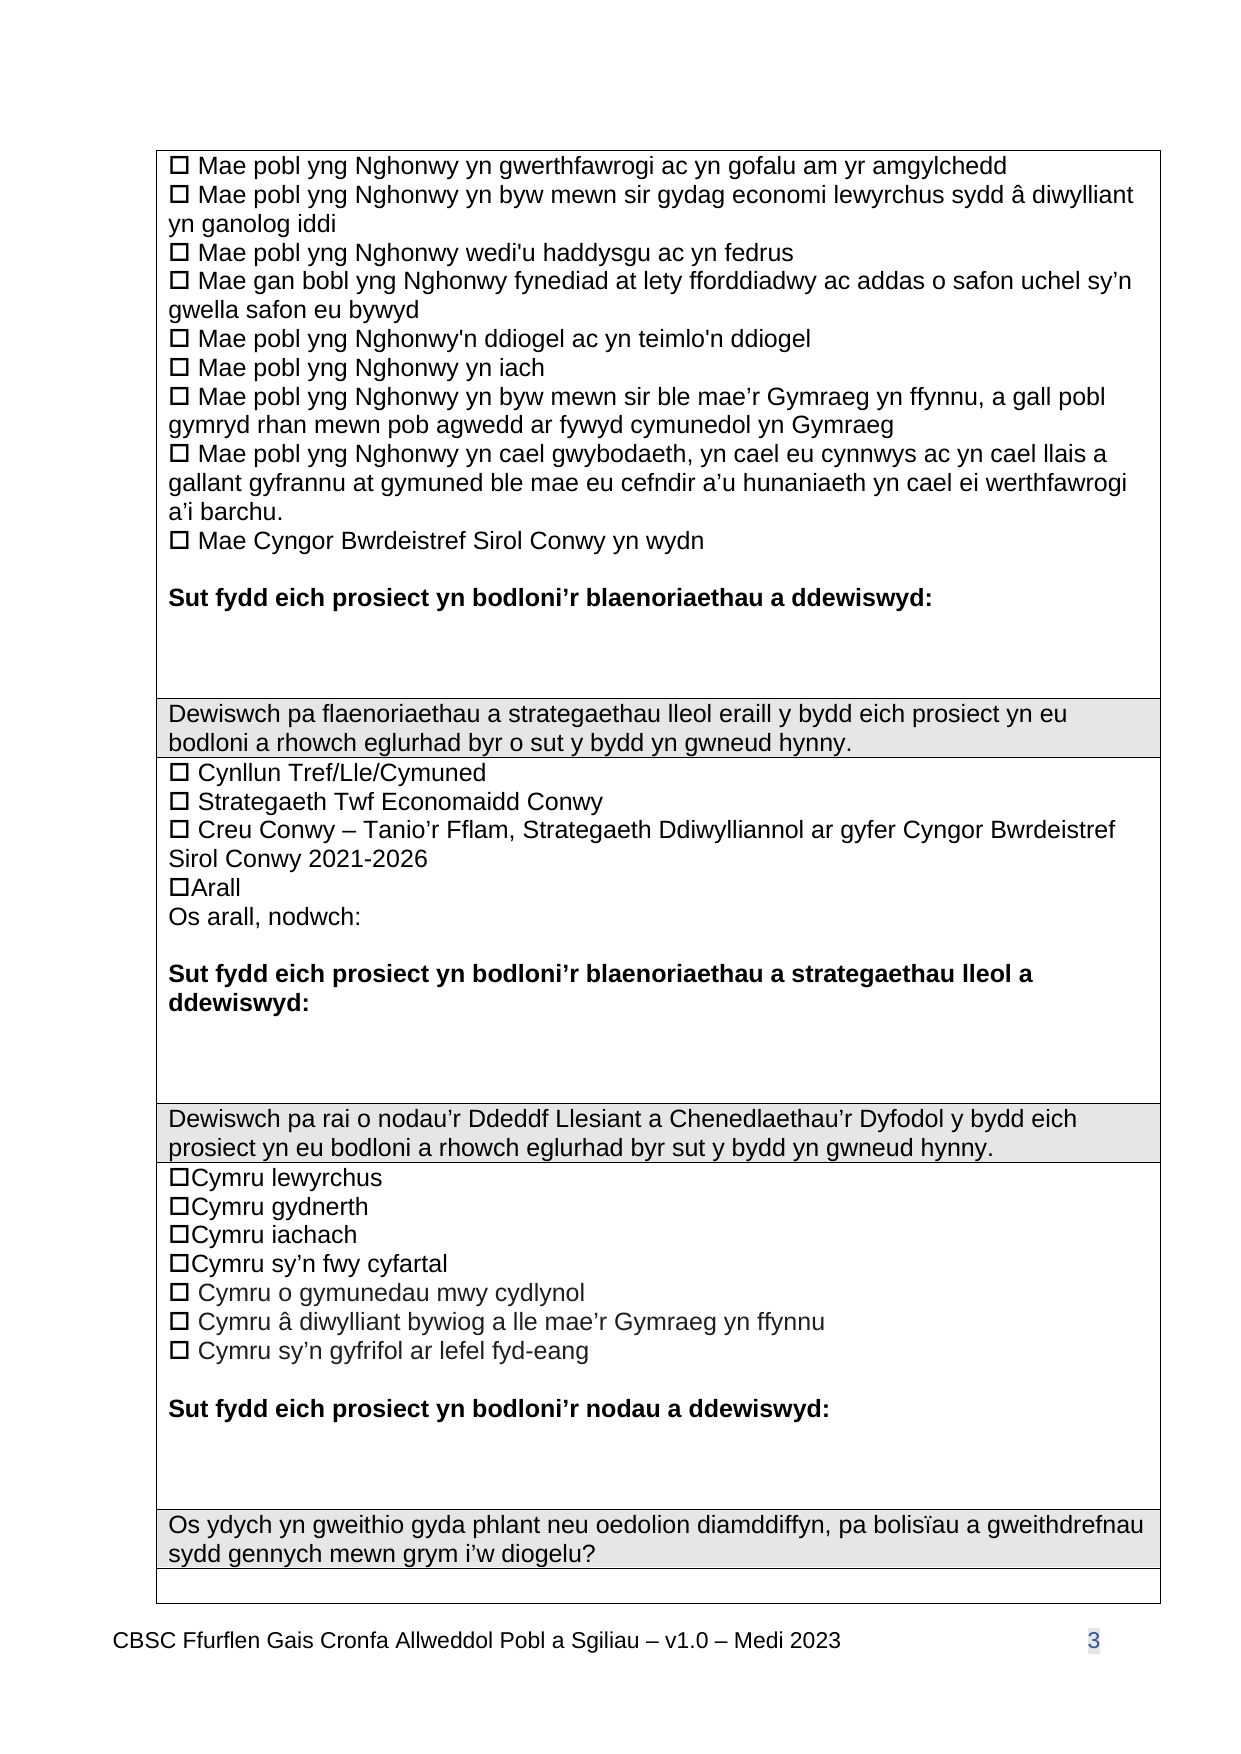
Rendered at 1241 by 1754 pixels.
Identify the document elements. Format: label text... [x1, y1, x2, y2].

table_cell Dewiswch pa flaenoriaethau a strategaethau lleol eraill y bydd eich prosiect yn eu bodloni a rhowch eglurhad byr o sut y bydd yn gwneud hynny. [157, 699, 1160, 757]
table_cell [157, 1569, 1160, 1603]
table_cell Dewiswch pa rai o nodau’r Ddeddf Llesiant a Chenedlaethau’r Dyfodol y bydd eich prosiect yn eu bodloni a rhowch eglurhad byr sut y bydd yn gwneud hynny. [157, 1104, 1160, 1162]
table_cell Cynllun Tref/Lle/Cymuned Strategaeth Twf Economaidd Conwy Creu Conwy – Tanio’r Fflam, Strategaeth Ddiwylliannol ar gyfer Cyngor Bwrdeistref Sirol Conwy 2021-2026 Arall Os arall, nodwch: Sut fydd eich prosiect yn bodloni’r blaenoriaethau a strategaethau lleol a ddewiswyd: [157, 758, 1160, 1103]
table_cell Mae pobl yng Nghonwy yn gwerthfawrogi ac yn gofalu am yr amgylchedd Mae pobl yng Nghonwy yn byw mewn sir gydag economi lewyrchus sydd â diwylliant yn ganolog iddi Mae pobl yng Nghonwy wedi'u haddysgu ac yn fedrus Mae gan bobl yng Nghonwy fynediad at lety fforddiadwy ac addas o safon uchel sy’n gwella safon eu bywyd Mae pobl yng Nghonwy'n ddiogel ac yn teimlo'n ddiogel Mae pobl yng Nghonwy yn iach Mae pobl yng Nghonwy yn byw mewn sir ble mae’r Gymraeg yn ffynnu, a gall pobl gymryd rhan mewn pob agwedd ar fywyd cymunedol yn Gymraeg Mae pobl yng Nghonwy yn cael gwybodaeth, yn cael eu cynnwys ac yn cael llais a gallant gyfrannu at gymuned ble mae eu cefndir a’u hunaniaeth yn cael ei werthfawrogi a’i barchu. Mae Cyngor Bwrdeistref Sirol Conwy yn wydn Sut fydd eich prosiect yn bodloni’r blaenoriaethau a ddewiswyd: [157, 151, 1160, 698]
table_cell Cymru lewyrchus Cymru gydnerth Cymru iachach Cymru sy’n fwy cyfartal Cymru o gymunedau mwy cydlynol Cymru â diwylliant bywiog a lle mae’r Gymraeg yn ffynnu Cymru sy’n gyfrifol ar lefel fyd-eang Sut fydd eich prosiect yn bodloni’r nodau a ddewiswyd: [157, 1163, 1160, 1509]
table_cell Os ydych yn gweithio gyda phlant neu oedolion diamddiffyn, pa bolisïau a gweithdrefnau sydd gennych mewn grym i’w diogelu? [157, 1510, 1160, 1567]
